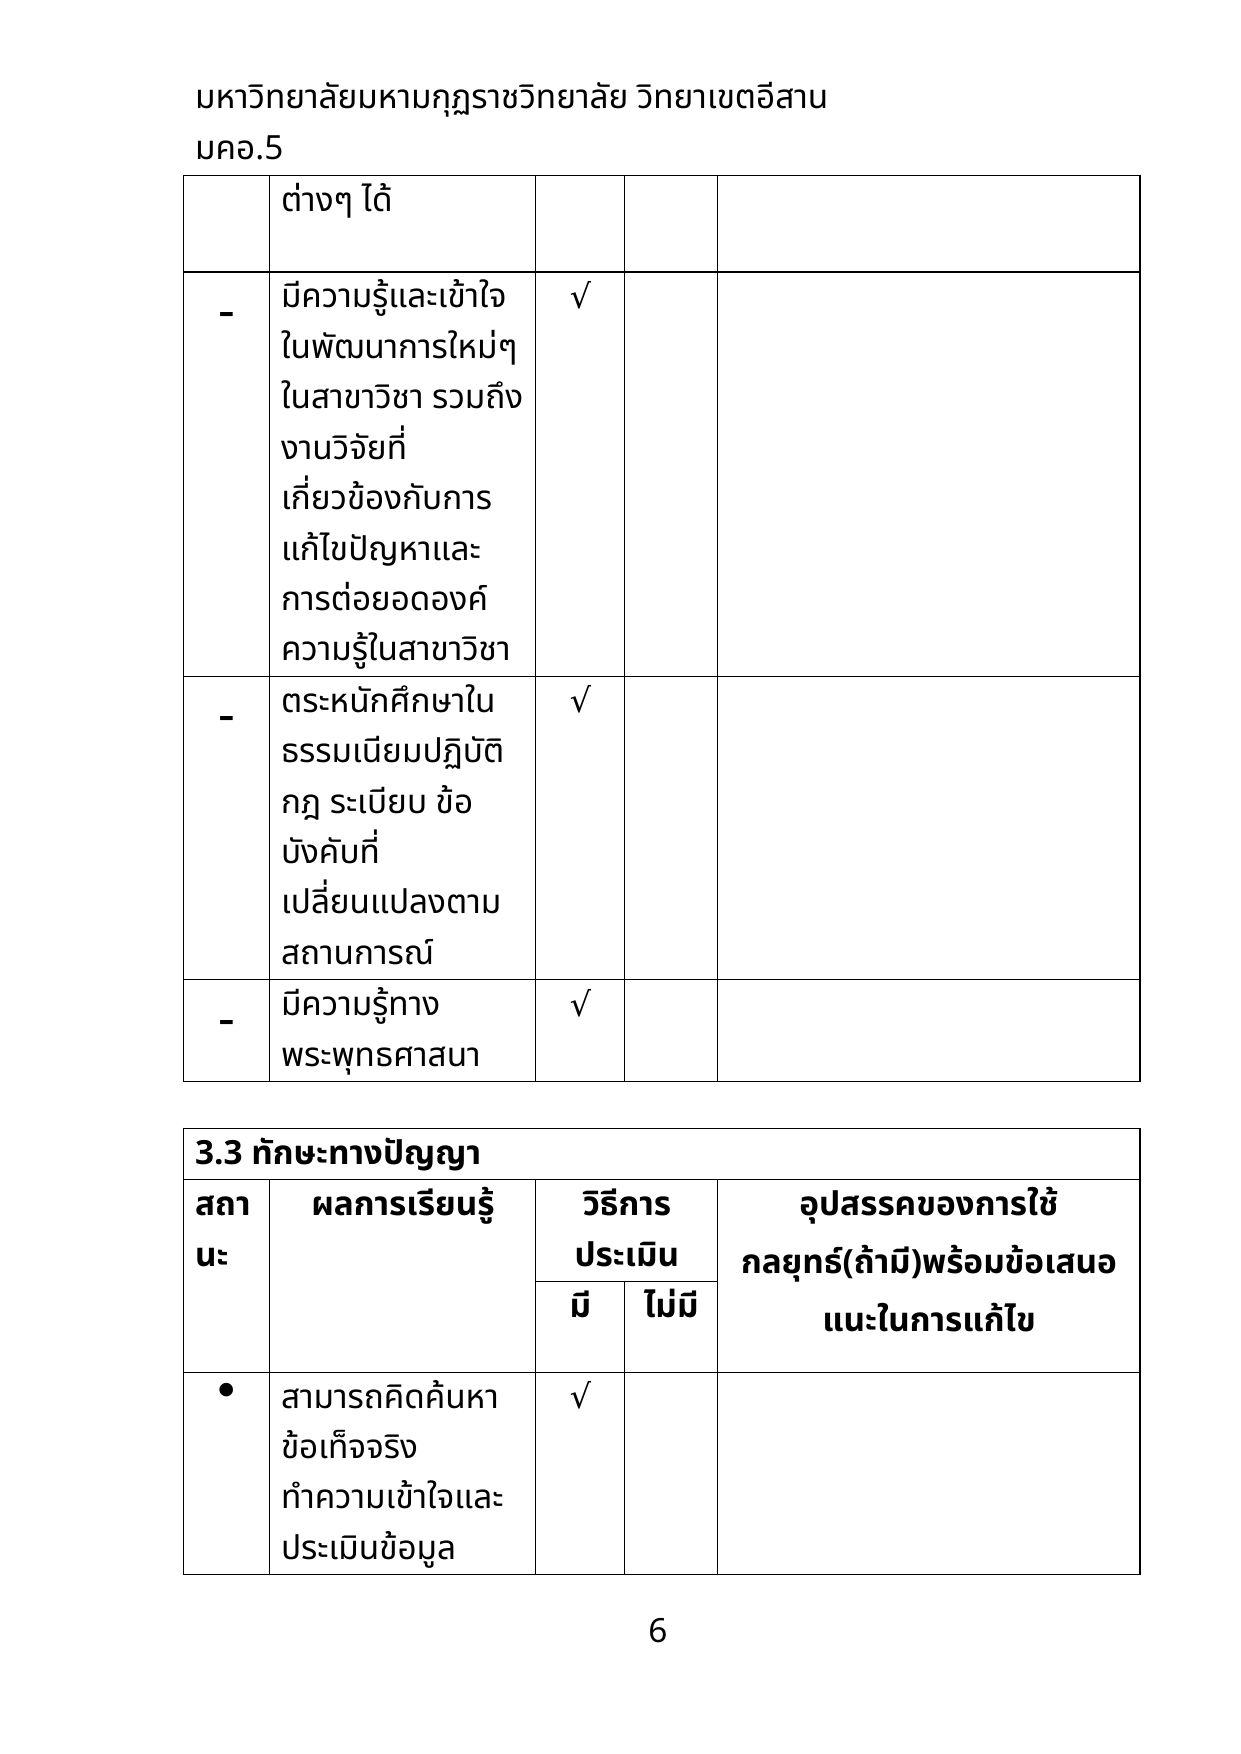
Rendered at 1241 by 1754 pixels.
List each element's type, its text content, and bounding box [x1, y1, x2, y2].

table_cell - [184, 980, 269, 1081]
table_cell [184, 1373, 269, 1574]
table_cell ผลการเรียนรู้ [270, 1180, 535, 1372]
table_cell [718, 677, 1139, 979]
table_cell สถานะ [184, 1180, 269, 1372]
table_cell [625, 1373, 717, 1574]
table_cell [718, 176, 1139, 271]
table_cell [270, 1373, 535, 1574]
table_cell ไม่มี [625, 1282, 717, 1372]
table_cell [625, 677, 717, 979]
table_cell [718, 1373, 1139, 1574]
table_cell [718, 273, 1139, 676]
table_cell √ [536, 176, 624, 271]
table_cell ตระหนักศึกษาในธรรมเนียมปฏิบัติ กฎ ระเบียบ ข้อบังคับที่เปลี่ยนแปลงตามสถานการณ์ [270, 677, 535, 979]
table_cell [270, 176, 535, 271]
table_cell วิธีการประเมิน [536, 1180, 717, 1281]
table_cell มี [536, 1282, 624, 1372]
table_header 3.3 ทักษะทางปัญญา [184, 1129, 1139, 1179]
table_cell [718, 980, 1139, 1081]
table_cell - [184, 273, 269, 676]
table_cell มีความรู้ทางพระพุทธศาสนา [270, 980, 535, 1081]
table_cell [625, 980, 717, 1081]
table_cell √ [536, 1373, 624, 1574]
table_cell - [184, 176, 269, 271]
table_cell - [184, 677, 269, 979]
table_cell √ [536, 677, 624, 979]
table_cell [625, 176, 717, 271]
table_cell อุปสรรคของการใช้กลยุทธ์(ถ้ามี)พร้อมข้อเสนอแนะในการแก้ไข [718, 1180, 1139, 1372]
table_cell √ [536, 273, 624, 676]
table_cell √ [536, 980, 624, 1081]
table_cell มีความรู้และเข้าใจในพัฒนาการใหม่ๆ ในสาขาวิชา รวมถึงงานวิจัยที่เกี่ยวข้องกับการแก้ไขปัญหาและการต่อยอดองค์ความรู้ในสาขาวิชา [270, 273, 535, 676]
table_cell [625, 273, 717, 676]
